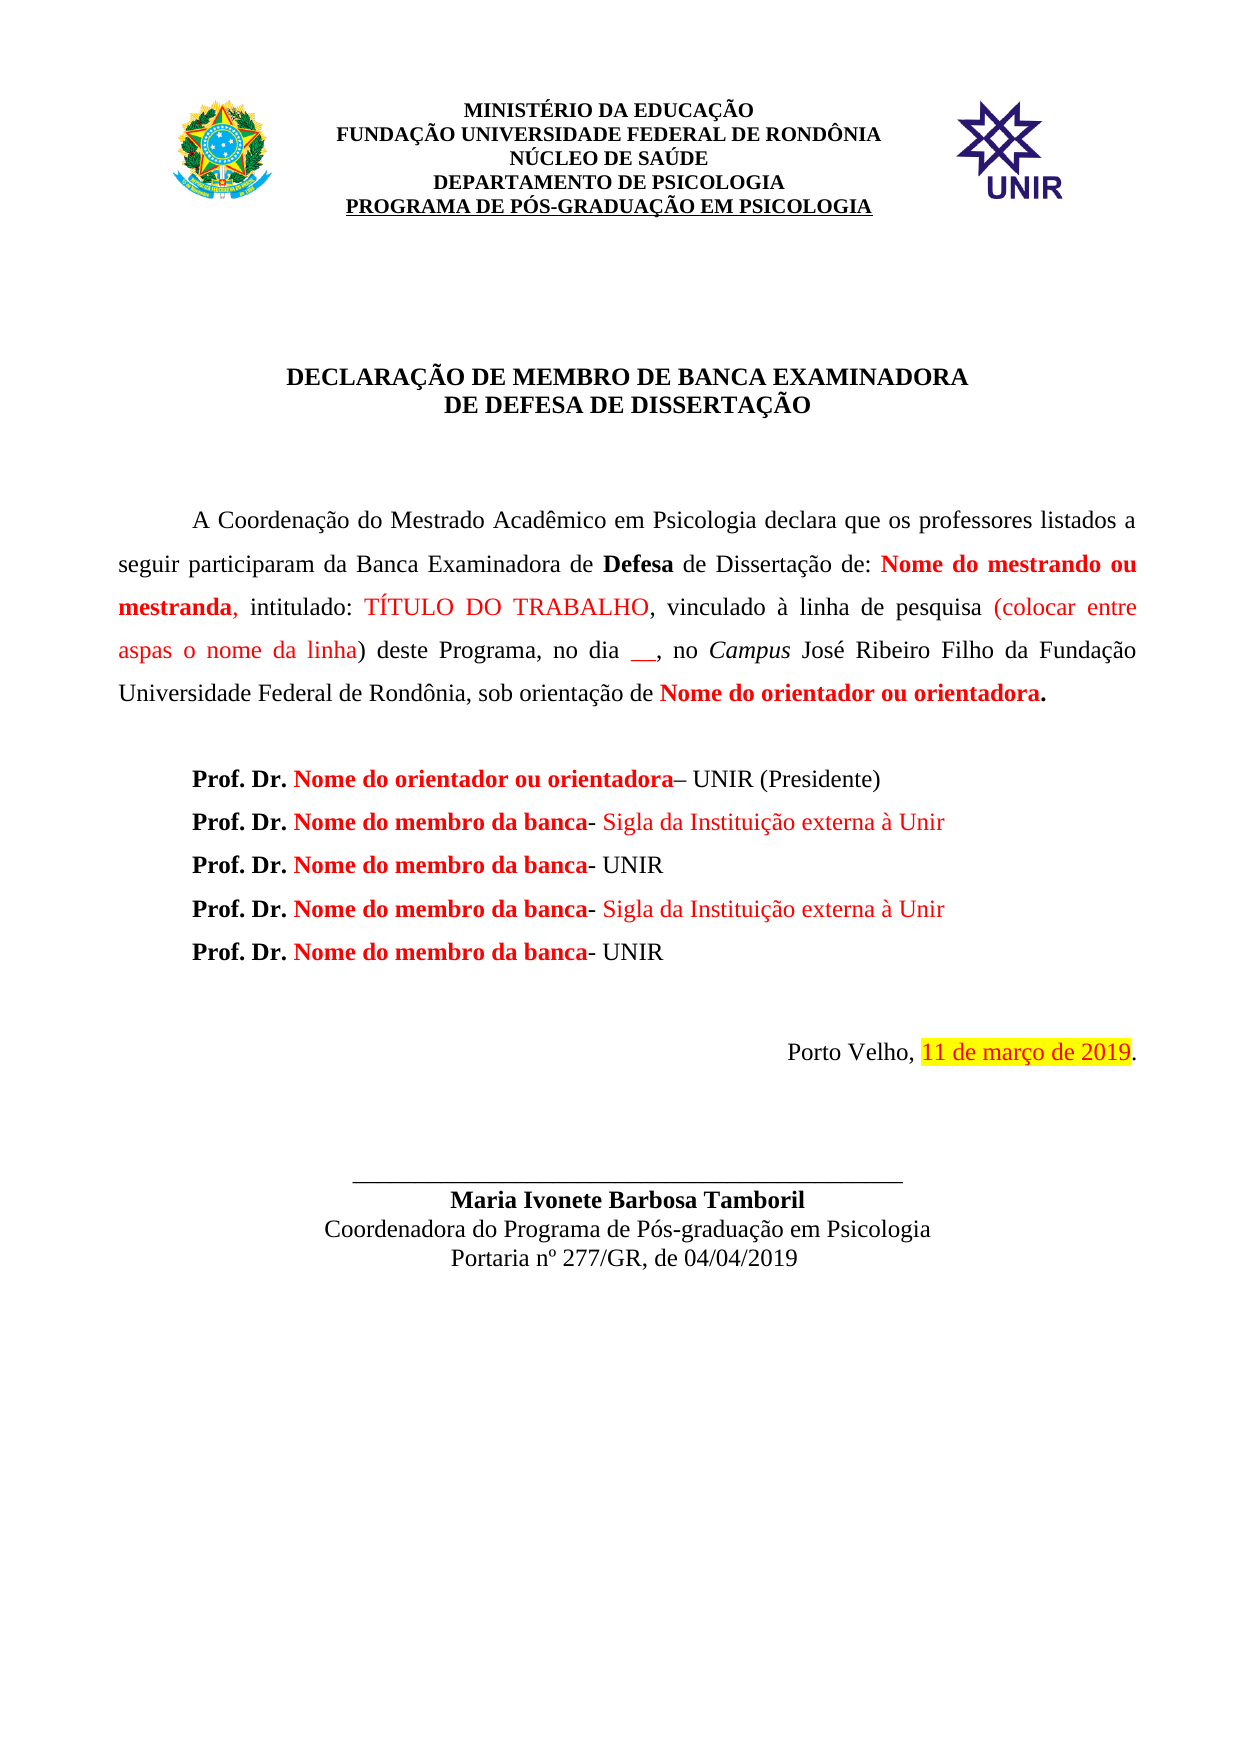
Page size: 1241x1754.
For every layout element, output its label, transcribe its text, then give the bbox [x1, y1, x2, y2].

text Porto Velho, 11 de março de 2019. [118, 1037, 1137, 1066]
text Prof. Dr. Nome do membro da banca- UNIR [118, 937, 1137, 966]
text Portaria nº 277/GR, de 04/04/2019 [413, 1243, 1137, 1272]
text DE DEFESA DE DISSERTAÇÃO [118, 391, 1137, 419]
text Prof. Dr. Nome do membro da banca- Sigla da Instituição externa à Unir [118, 807, 1137, 836]
text A Coordenação do Mestrado Acadêmico em Psicologia declara que os professores listados a seguir participaram da Banca Examinadora de Defesa de Dissertação de: Nome do mestrando ou mestranda, intitulado: TÍTULO DO TRABALHO, vinculado à linha de pesquisa (colocar entre aspas o nome da linha) deste Programa, no dia __, no Campus José Ribeiro Filho da Fundação Universidade Federal de Rondônia, sob orientação de Nome do orientador ou orientadora. [118, 506, 1137, 707]
picture [956, 100, 1063, 199]
text Coordenadora do Programa de Pós-graduação em Psicologia [118, 1214, 1137, 1243]
text Maria Ivonete Barbosa Tamboril [118, 1185, 1137, 1214]
picture [172, 100, 272, 199]
text ____________________________________________ [118, 1157, 1137, 1185]
text Prof. Dr. Nome do membro da banca- Sigla da Instituição externa à Unir [118, 894, 1137, 922]
text Prof. Dr. Nome do membro da banca- UNIR [118, 851, 1137, 879]
text Prof. Dr. Nome do orientador ou orientadora– UNIR (Presidente) [118, 764, 1137, 793]
text DECLARAÇÃO DE MEMBRO DE BANCA EXAMINADORA [118, 362, 1137, 391]
